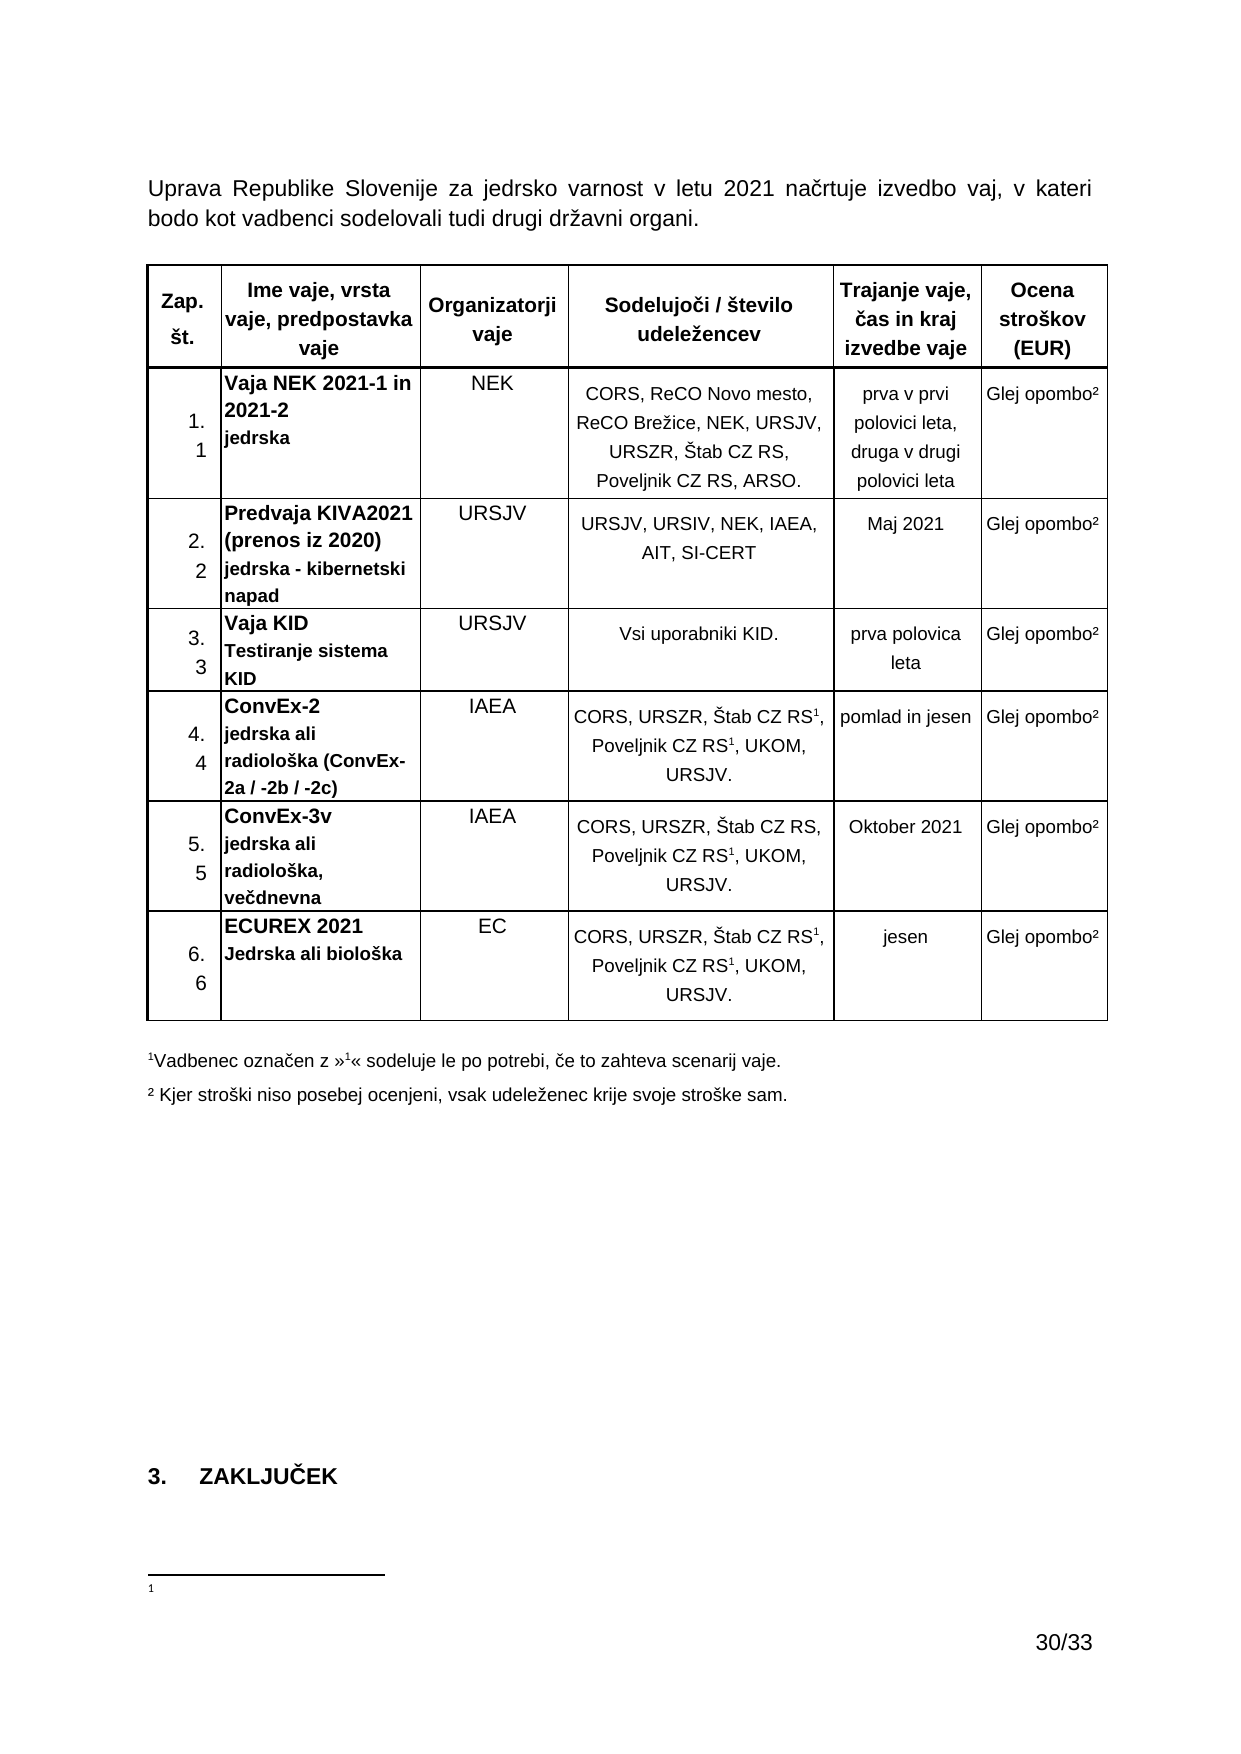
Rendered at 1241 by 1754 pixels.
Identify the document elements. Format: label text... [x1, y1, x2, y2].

table_cell URSJV, URSIV, NEK, IAEA, AIT, SI-CERT [569, 499, 833, 607]
table_cell IAEA [421, 692, 568, 800]
table_cell Maj 2021 [835, 499, 981, 607]
table_cell prva polovica leta [835, 609, 981, 690]
table_cell URSJV [421, 609, 568, 690]
table_cell Glej opombo² [982, 609, 1107, 690]
table_cell 6 [149, 912, 220, 1020]
table_cell CORS, URSZR, Štab CZ RS, Poveljnik CZ RS1, UKOM, URSJV. [569, 802, 833, 910]
table_header Sodelujoči / število udeležencev [569, 266, 833, 366]
table_cell 2 [149, 499, 220, 607]
table_cell pomlad in jesen [835, 692, 981, 800]
table_header Zap. št. [149, 266, 221, 366]
table_cell jesen [835, 912, 981, 1020]
table_cell NEK [421, 369, 568, 498]
list ZAKLJUČEK [148, 1463, 1093, 1489]
text Uprava Republike Slovenije za jedrsko varnost v letu 2021 načrtuje izvedbo vaj, v kateri bodo kot vadbenci sodelovali tudi drugi državni organi. [148, 175, 1093, 231]
table_cell URSJV [421, 499, 568, 607]
table_cell EC [421, 912, 568, 1020]
table_cell Predvaja KIVA2021 (prenos iz 2020) jedrska - kibernetski napad [222, 499, 420, 607]
table_header Ime vaje, vrsta vaje, predpostavka vaje [222, 266, 420, 366]
table_cell IAEA [421, 802, 568, 910]
table_cell ECUREX 2021 Jedrska ali biološka [222, 912, 420, 1020]
table_header Ocena stroškov (EUR) [982, 266, 1107, 366]
table_cell 4 [149, 692, 220, 800]
table_cell Vaja KID Testiranje sistema KID [222, 609, 420, 690]
table_cell prva v prvi polovici leta, druga v drugi polovici leta [835, 369, 981, 498]
table_cell Glej opombo² [982, 369, 1107, 498]
table_cell Vaja NEK 2021-1 in 2021-2 jedrska [222, 369, 420, 498]
table_cell Glej opombo² [982, 802, 1107, 910]
table_cell CORS, URSZR, Štab CZ RS, Poveljnik CZ RS1, UKOM, URSJV. [569, 692, 833, 800]
table_cell Glej opombo² [982, 499, 1107, 607]
table_header Organizatorji vaje [421, 266, 568, 366]
text ² Kjer stroški niso posebej ocenjeni, vsak udeleženec krije svoje stroške sam. [148, 1084, 1093, 1106]
table_cell 3 [149, 609, 220, 690]
table_cell 1 [149, 369, 220, 498]
table_cell Vsi uporabniki KID. [569, 609, 833, 690]
table_cell ConvEx-3v jedrska ali radiološka, večdnevna [222, 802, 420, 910]
table_cell 5 [149, 802, 220, 910]
table_cell Glej opombo² [982, 912, 1107, 1020]
table_cell Oktober 2021 [835, 802, 981, 910]
table_cell CORS, URSZR, Štab CZ RS1, Poveljnik CZ RS1, UKOM, URSJV. [569, 912, 833, 1020]
table_cell CORS, ReCO Novo mesto, ReCO Brežice, NEK, URSJV, URSZR, Štab CZ RS, Poveljnik CZ RS, ARSO. [569, 369, 833, 498]
table_header Trajanje vaje, čas in kraj izvedbe vaje [834, 266, 981, 366]
table_cell ConvEx-2 jedrska ali radiološka (ConvEx-2a / -2b / -2c) [222, 692, 420, 800]
text 1Vadbenec označen z »1« sodeluje le po potrebi, če to zahteva scenarij vaje. [148, 1050, 1093, 1072]
table_cell Glej opombo² [982, 692, 1107, 800]
